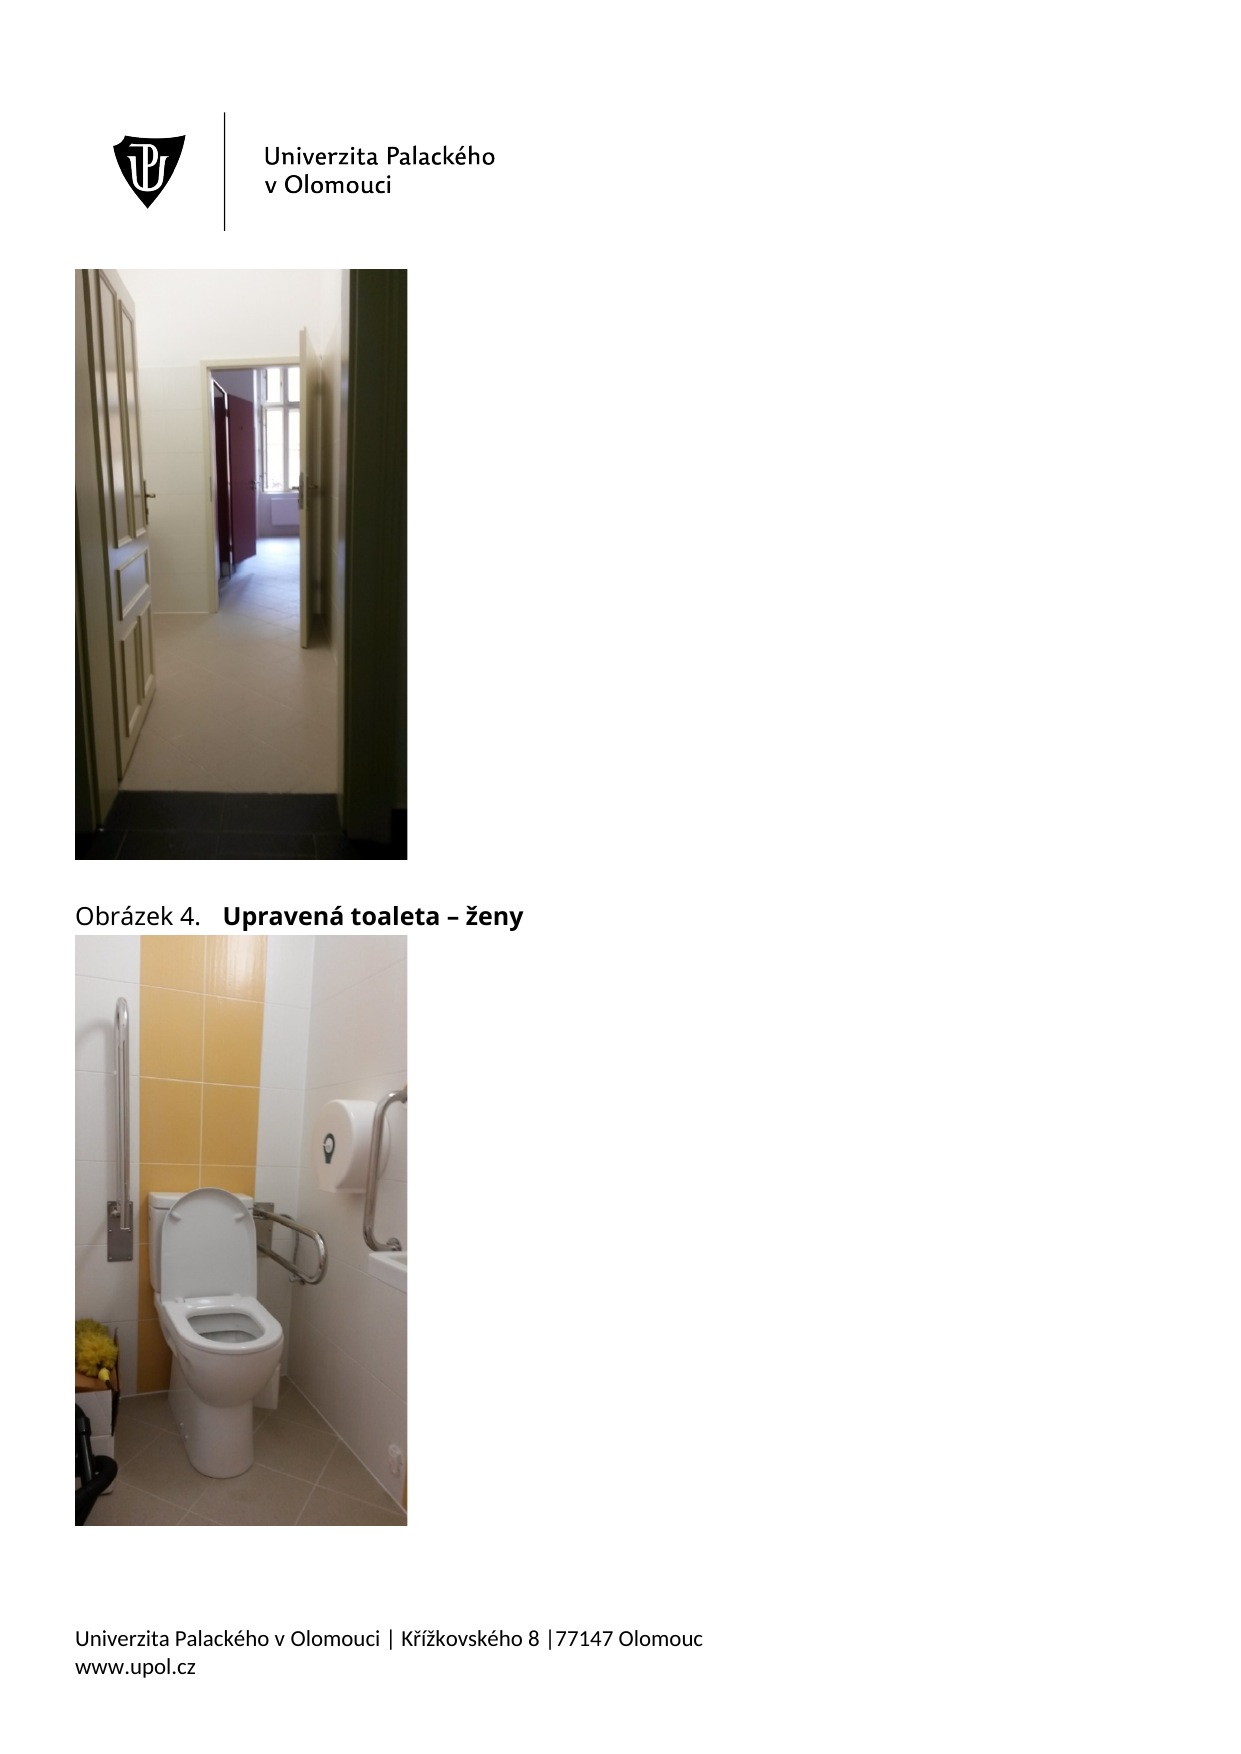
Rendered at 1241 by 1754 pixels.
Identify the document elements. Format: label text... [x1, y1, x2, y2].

picture [75, 73, 533, 860]
picture [75, 935, 408, 1526]
text Obrázek 4. Upravená toaleta – ženy [75, 898, 1165, 933]
